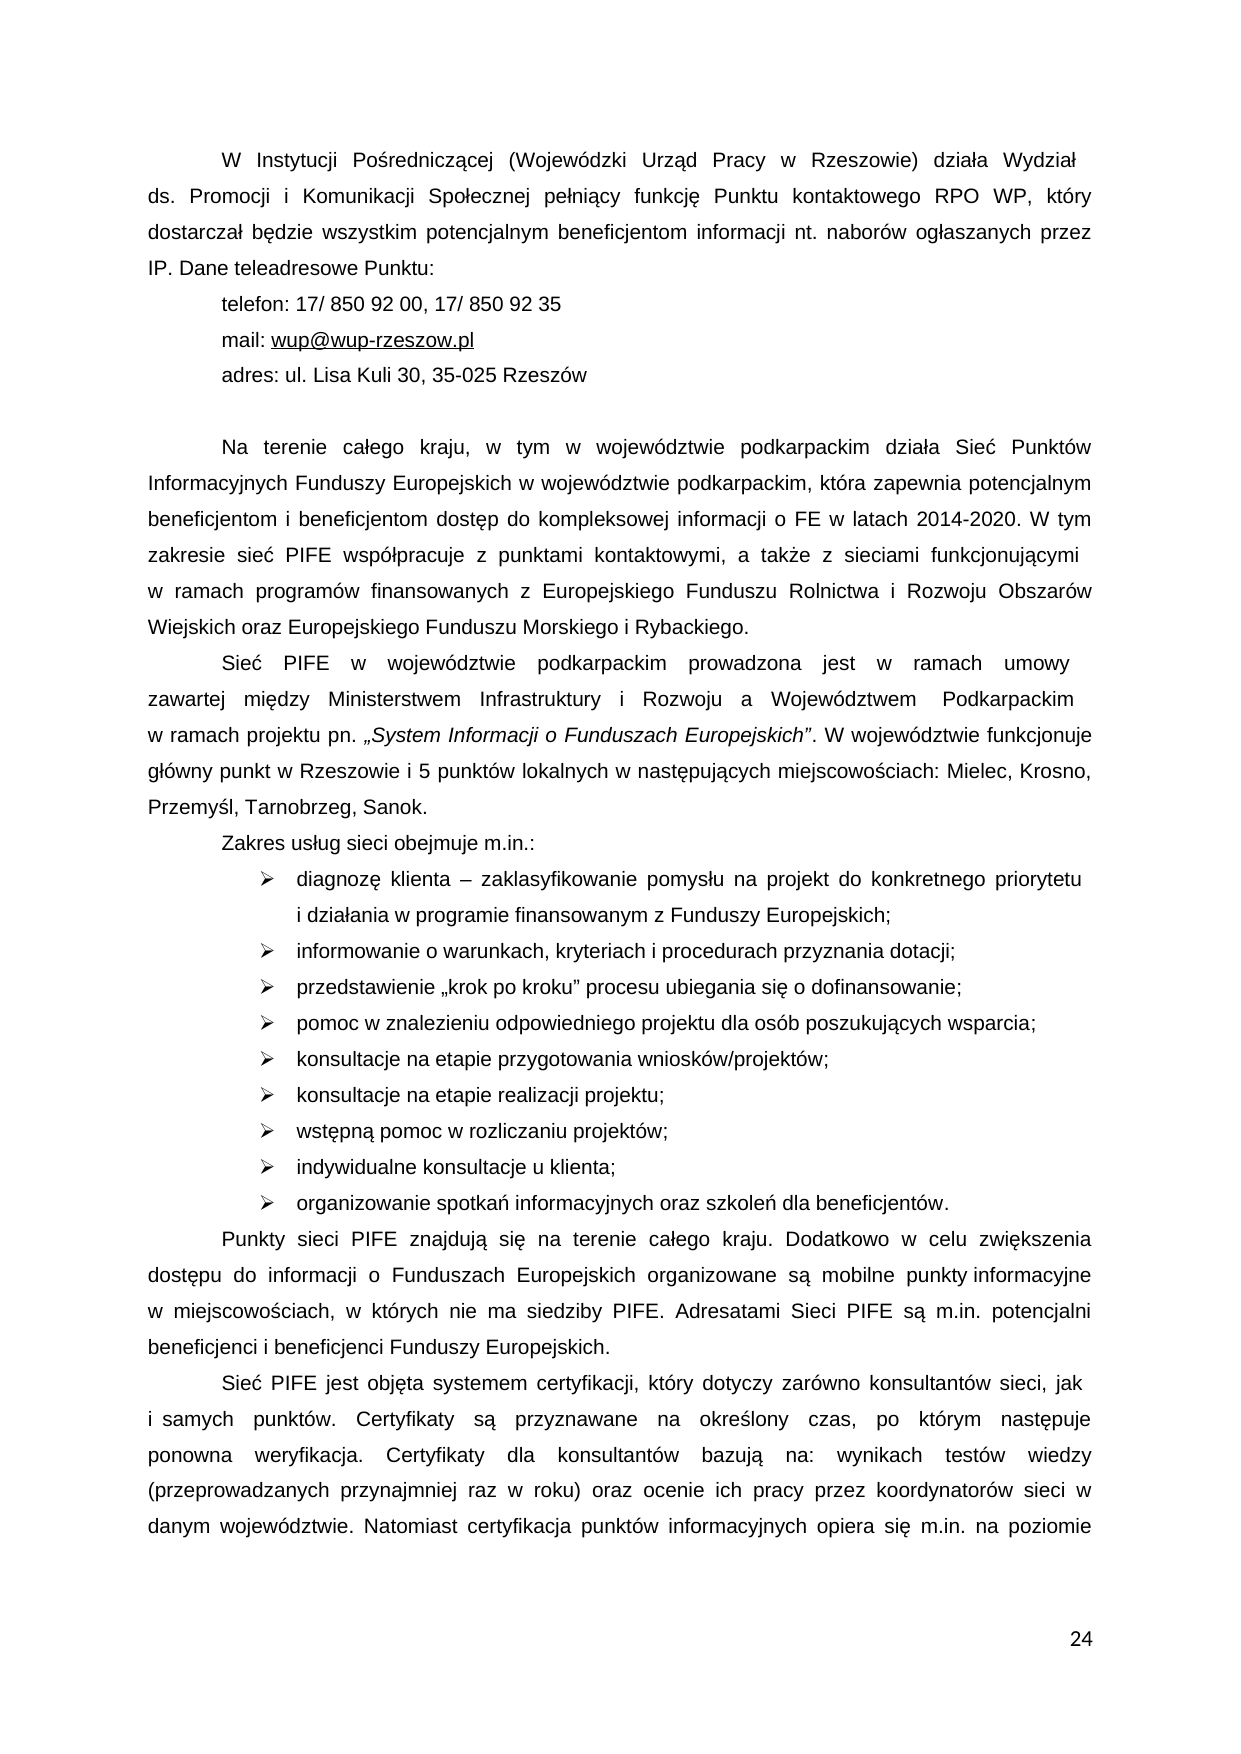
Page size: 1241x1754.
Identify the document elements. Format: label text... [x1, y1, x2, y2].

text mail: wup@wup-rzeszow.pl [148, 327, 1093, 351]
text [148, 1371, 1093, 1538]
text W Instytucji Pośredniczącej (Wojewódzki Urząd Pracy w Rzeszowie) działa Wydział ds. Promocji i Komunikacji Społecznej pełniący funkcję Punktu kontaktowego RPO WP, który dostarczał będzie wszystkim potencjalnym beneficjentom informacji nt. naborów ogłaszanych przez IP. Dane teleadresowe Punktu: [148, 148, 1093, 279]
list informowanie o warunkach, kryteriach i procedurach przyznania dotacji; [259, 938, 1093, 962]
list konsultacje na etapie przygotowania wniosków/projektów; [259, 1047, 1093, 1071]
text Sieć PIFE w województwie podkarpackim prowadzona jest w ramach umowy zawartej między Ministerstwem Infrastruktury i Rozwoju a Województwem Podkarpackim w ramach projektu pn. „System Informacji o Funduszach Europejskich”. W województwie funkcjonuje główny punkt w Rzeszowie i 5 punktów lokalnych w następujących miejscowościach: Mielec, Krosno, Przemyśl, Tarnobrzeg, Sanok. [148, 651, 1093, 818]
list indywidualne konsultacje u klienta; [259, 1155, 1093, 1179]
text Zakres usług sieci obejmuje m.in.: [148, 831, 1093, 854]
list wstępną pomoc w rozliczaniu projektów; [259, 1119, 1093, 1143]
text Na terenie całego kraju, w tym w województwie podkarpackim działa Sieć Punktów Informacyjnych Funduszy Europejskich w województwie podkarpackim, która zapewnia potencjalnym beneficjentom i beneficjentom dostęp do kompleksowej informacji o FE w latach 2014-2020. W tym zakresie sieć PIFE współpracuje z punktami kontaktowymi, a także z sieciami funkcjonującymi w ramach programów finansowanych z Europejskiego Funduszu Rolnictwa i Rozwoju Obszarów Wiejskich oraz Europejskiego Funduszu Morskiego i Rybackiego. [148, 435, 1093, 639]
list diagnozę klienta – zaklasyfikowanie pomysłu na projekt do konkretnego priorytetu i działania w programie finansowanym z Funduszy Europejskich; [259, 866, 1093, 926]
list przedstawienie „krok po kroku” procesu ubiegania się o dofinansowanie; [259, 974, 1093, 998]
list organizowanie spotkań informacyjnych oraz szkoleń dla beneficjentów. [259, 1191, 1093, 1215]
list konsultacje na etapie realizacji projektu; [259, 1083, 1093, 1107]
text telefon: 17/ 850 92 00, 17/ 850 92 35 [148, 291, 1093, 315]
text adres: ul. Lisa Kuli 30, 35-025 Rzeszów [148, 363, 1093, 387]
list pomoc w znalezieniu odpowiedniego projektu dla osób poszukujących wsparcia; [259, 1011, 1093, 1034]
text Punkty sieci PIFE znajdują się na terenie całego kraju. Dodatkowo w celu zwiększenia dostępu do informacji o Funduszach Europejskich organizowane są mobilne punkty informacyjne w miejscowościach, w których nie ma siedziby PIFE. Adresatami Sieci PIFE są m.in. potencjalni beneficjenci i beneficjenci Funduszy Europejskich. [148, 1227, 1093, 1358]
